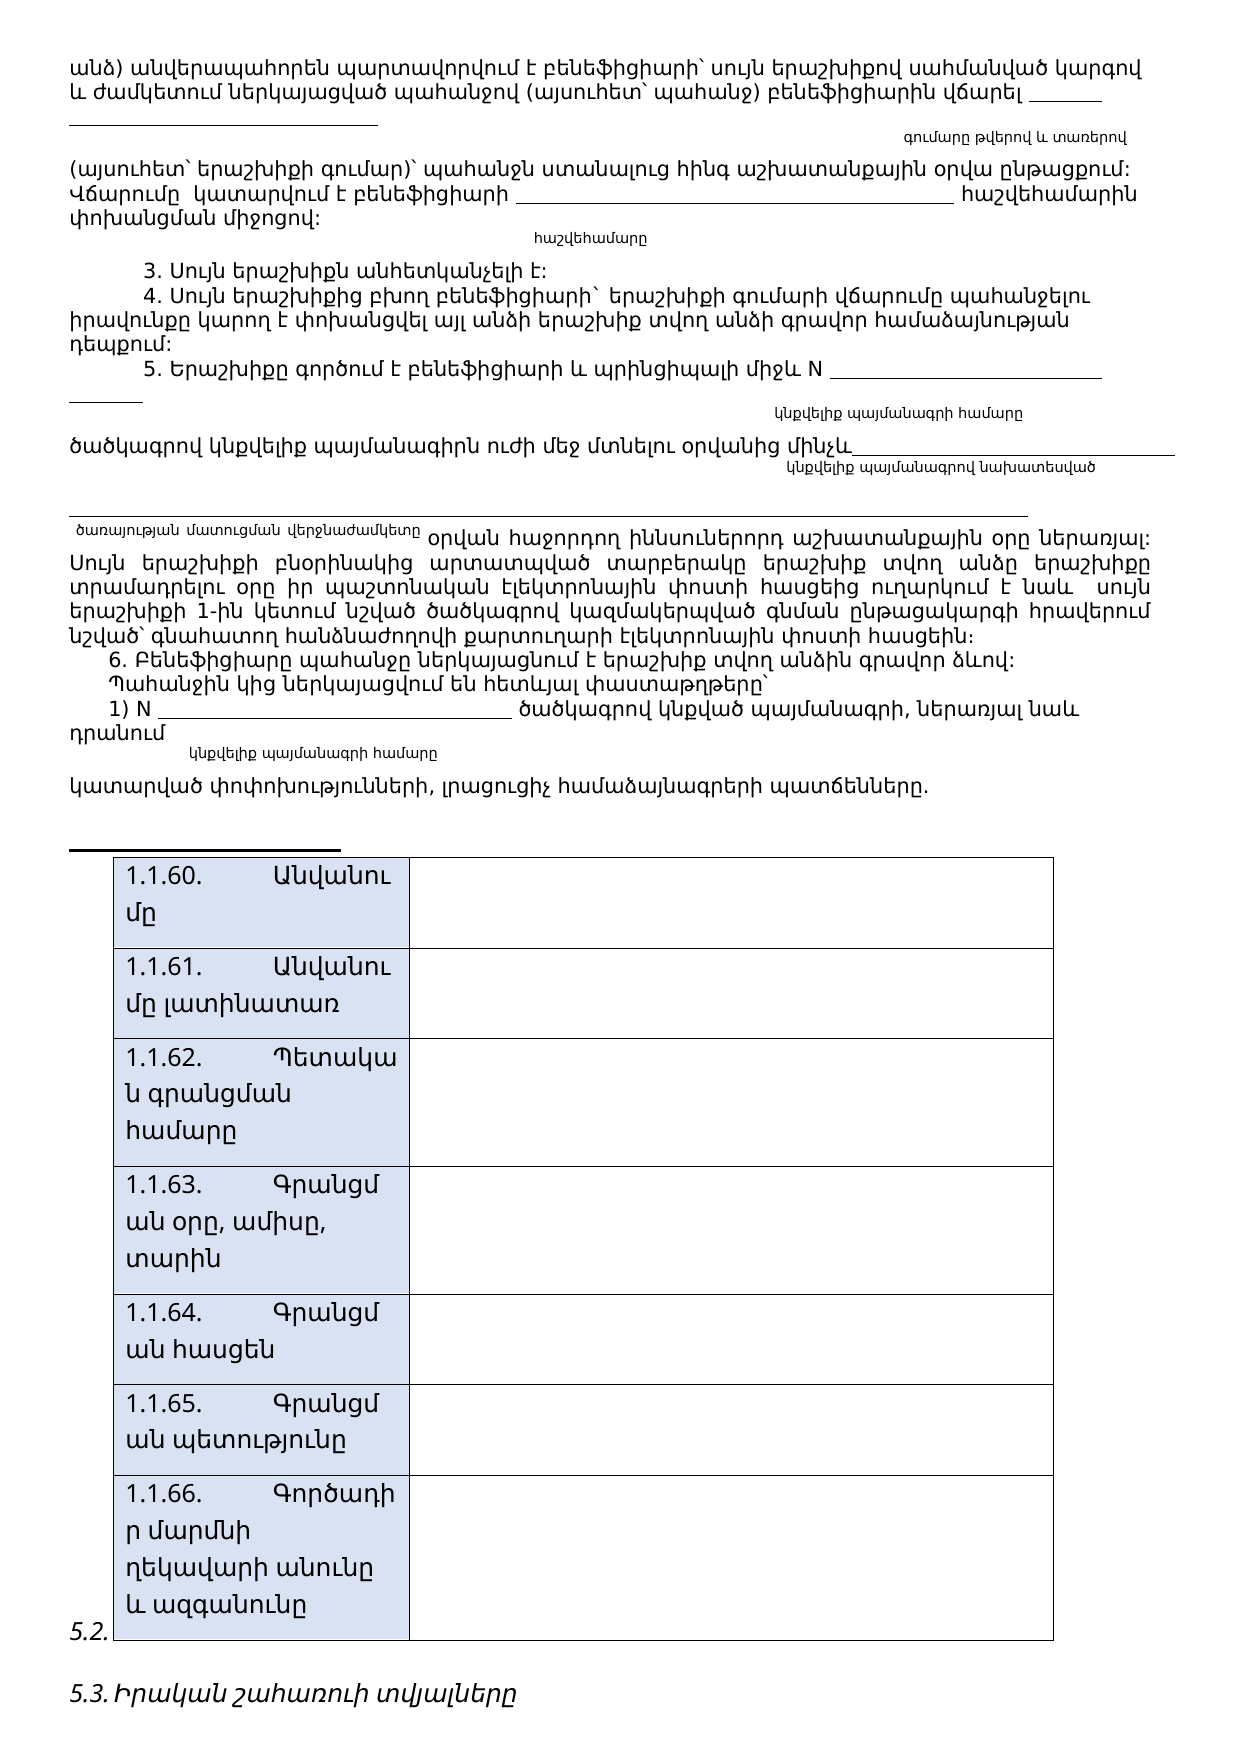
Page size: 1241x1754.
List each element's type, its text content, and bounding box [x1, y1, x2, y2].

text գումարը թվերով և տառերով [807, 128, 1152, 157]
text Պահանջին կից ներկայացվում են հետևյալ փաստաթղթերը՝ [69, 672, 1152, 697]
text 3. Սույն երաշխիքն անհետկանչելի է: [69, 259, 1152, 284]
text 5. Երաշխիքը գործում է բենեֆիցիարի և պրինցիպալի միջև N [69, 357, 1152, 405]
text 1) N ծածկագրով կնքված պայմանագրի, ներառյալ նաև դրանում [69, 697, 1152, 745]
list ծառայության մատուցման վերջնաժամկետը օրվան հաջորդող իննսուներորդ աշխատանքային օրը ներառյալ: Սույն երաշխիքի բնօրինակից արտատպված տարբերակը երաշխիք տվող անձը երաշխիքը տրամադրելու օրը իր պաշտոնական էլեկտրոնային փոստի հասցեից ուղարկում է նաև սույն երաշխիքի 1-ին կետում նշված ծածկագրով կազմակերպված գնման ընթացակարգի հրավերում նշված՝ գնահատող հանձնաժողովի քարտուղարի էլեկտրոնային փոստի հասցեին։ [69, 522, 1152, 648]
text անձ) անվերապահորեն պարտավորվում է բենեֆիցիարի՝ սույն երաշխիքով սահմանված կարգով և ժամկետում ներկայացված պահանջով (այսուհետ՝ պահանջ) բենեֆիցիարին վճարել [69, 56, 1152, 128]
list կնքվելիք պայմանագրով նախատեսված [69, 458, 1152, 488]
text կնքվելիք պայմանագրի համարը [69, 745, 1152, 774]
text կնքվելիք պայմանագրի համարը [585, 405, 1152, 434]
text կատարված փոփոխությունների, լրացուցիչ համաձայնագրերի պատճենները. [69, 774, 1152, 798]
text հաշվեհամարը [143, 230, 1152, 259]
text (այսուհետ՝ երաշխիքի գումար)՝ պահանջն ստանալուց հինգ աշխատանքային օրվա ընթացքում: Վճարումը կատարվում է բենեֆիցիարի հաշվեհամարին փոխանցման միջոցով: [69, 157, 1152, 230]
list ծածկագրով կնքվելիք պայմանագիրն ուժի մեջ մտնելու օրվանից մինչև [69, 434, 1152, 458]
text 4. Սույն երաշխիքից բխող բենեֆիցիարի` երաշխիքի գումարի վճարումը պահանջելու իրավունքը կարող է փոխանցվել այլ անձի երաշխիք տվող անձի գրավոր համաձայնության դեպքում: [69, 284, 1152, 357]
text 6. Բենեֆիցիարը պահանջը ներկայացնում է երաշխիք տվող անձին գրավոր ձևով: [69, 648, 1152, 672]
